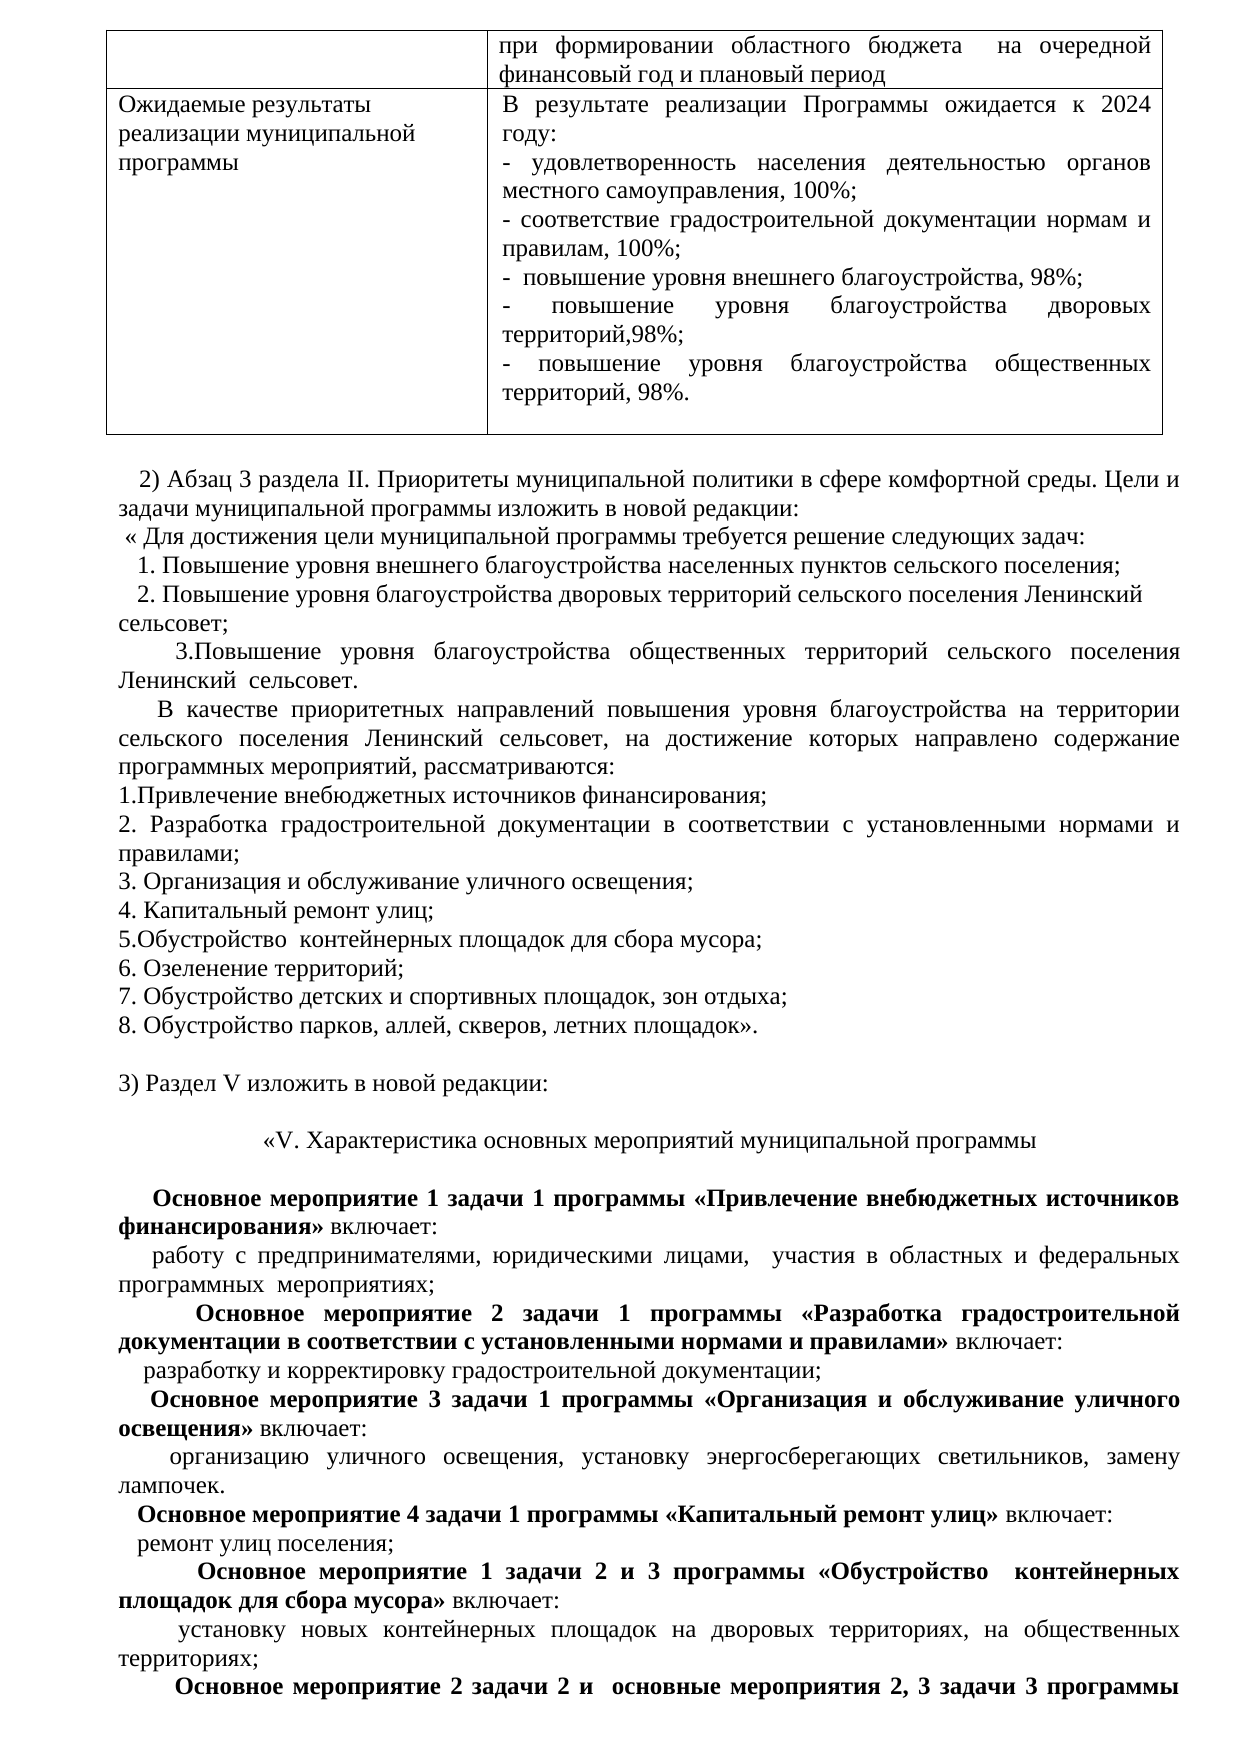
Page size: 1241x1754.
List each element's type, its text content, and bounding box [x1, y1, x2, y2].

table_cell Ожидаемые результаты реализации муниципальной программы [107, 89, 487, 434]
title 6. Озеленение территорий; [118, 953, 1181, 981]
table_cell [488, 31, 1162, 88]
text установку новых контейнерных площадок на дворовых территориях, на общественных территориях; [118, 1614, 1181, 1671]
text 3) Раздел V изложить в новой редакции: [118, 1068, 1181, 1096]
text 1. Повышение уровня внешнего благоустройства населенных пунктов сельского поселения; [118, 550, 1181, 579]
text работу с предпринимателями, юридическими лицами, участия в областных и федеральных программных мероприятиях; [118, 1240, 1181, 1298]
title В качестве приоритетных направлений повышения уровня благоустройства на территории сельского поселения Ленинский сельсовет, на достижение которых направлено содержание программных мероприятий, рассматриваются: [118, 694, 1181, 780]
text Основное мероприятие 3 задачи 1 программы «Организация и обслуживание уличного освещения» включает: [118, 1384, 1181, 1441]
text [118, 1671, 1181, 1700]
title 8. Обустройство парков, аллей, скверов, летних площадок». [118, 1010, 1181, 1039]
text 2. Повышение уровня благоустройства дворовых территорий сельского поселения Ленинский сельсовет; [118, 579, 1181, 636]
title 3. Организация и обслуживание уличного освещения; [118, 866, 1181, 895]
table_cell В результате реализации Программы ожидается к 2024 году: - удовлетворенность населения деятельностью органов местного самоуправления, 100%; - соответствие градостроительной документации нормам и правилам, 100%; - повышение уровня внешнего благоустройства, 98%; - повышение уровня благоустройства дворовых территорий,98%; - повышение уровня благоустройства общественных территорий, 98%. [488, 89, 1162, 434]
title 5.Обустройство контейнерных площадок для сбора мусора; [118, 924, 1181, 953]
title 7. Обустройство детских и спортивных площадок, зон отдыха; [118, 981, 1181, 1010]
title 3.Повышение уровня благоустройства общественных территорий сельского поселения Ленинский сельсовет. [118, 636, 1181, 694]
title 2) Абзац 3 раздела II. Приоритеты муниципальной политики в сфере комфортной среды. Цели и задачи муниципальной программы изложить в новой редакции: [118, 464, 1181, 521]
text «V. Характеристика основных мероприятий муниципальной программы [118, 1125, 1181, 1154]
text Основное мероприятие 2 задачи 1 программы «Разработка градостроительной документации в соответствии с установленными нормами и правилами» включает: [118, 1298, 1181, 1355]
text ремонт улиц поселения; [118, 1528, 1181, 1556]
title « Для достижения цели муниципальной программы требуется решение следующих задач: [118, 521, 1181, 550]
title 1.Привлечение внебюджетных источников финансирования; [118, 780, 1181, 809]
text Основное мероприятие 1 задачи 2 и 3 программы «Обустройство контейнерных площадок для сбора мусора» включает: [118, 1556, 1181, 1614]
title 4. Капитальный ремонт улиц; [118, 895, 1181, 924]
text организацию уличного освещения, установку энергосберегающих светильников, замену лампочек. [118, 1441, 1181, 1499]
title 2. Разработка градостроительной документации в соответствии с установленными нормами и правилами; [118, 809, 1181, 866]
text Основное мероприятие 1 задачи 1 программы «Привлечение внебюджетных источников финансирования» включает: [118, 1183, 1181, 1240]
text Основное мероприятие 4 задачи 1 программы «Капитальный ремонт улиц» включает: [118, 1499, 1181, 1528]
text разработку и корректировку градостроительной документации; [118, 1355, 1181, 1384]
